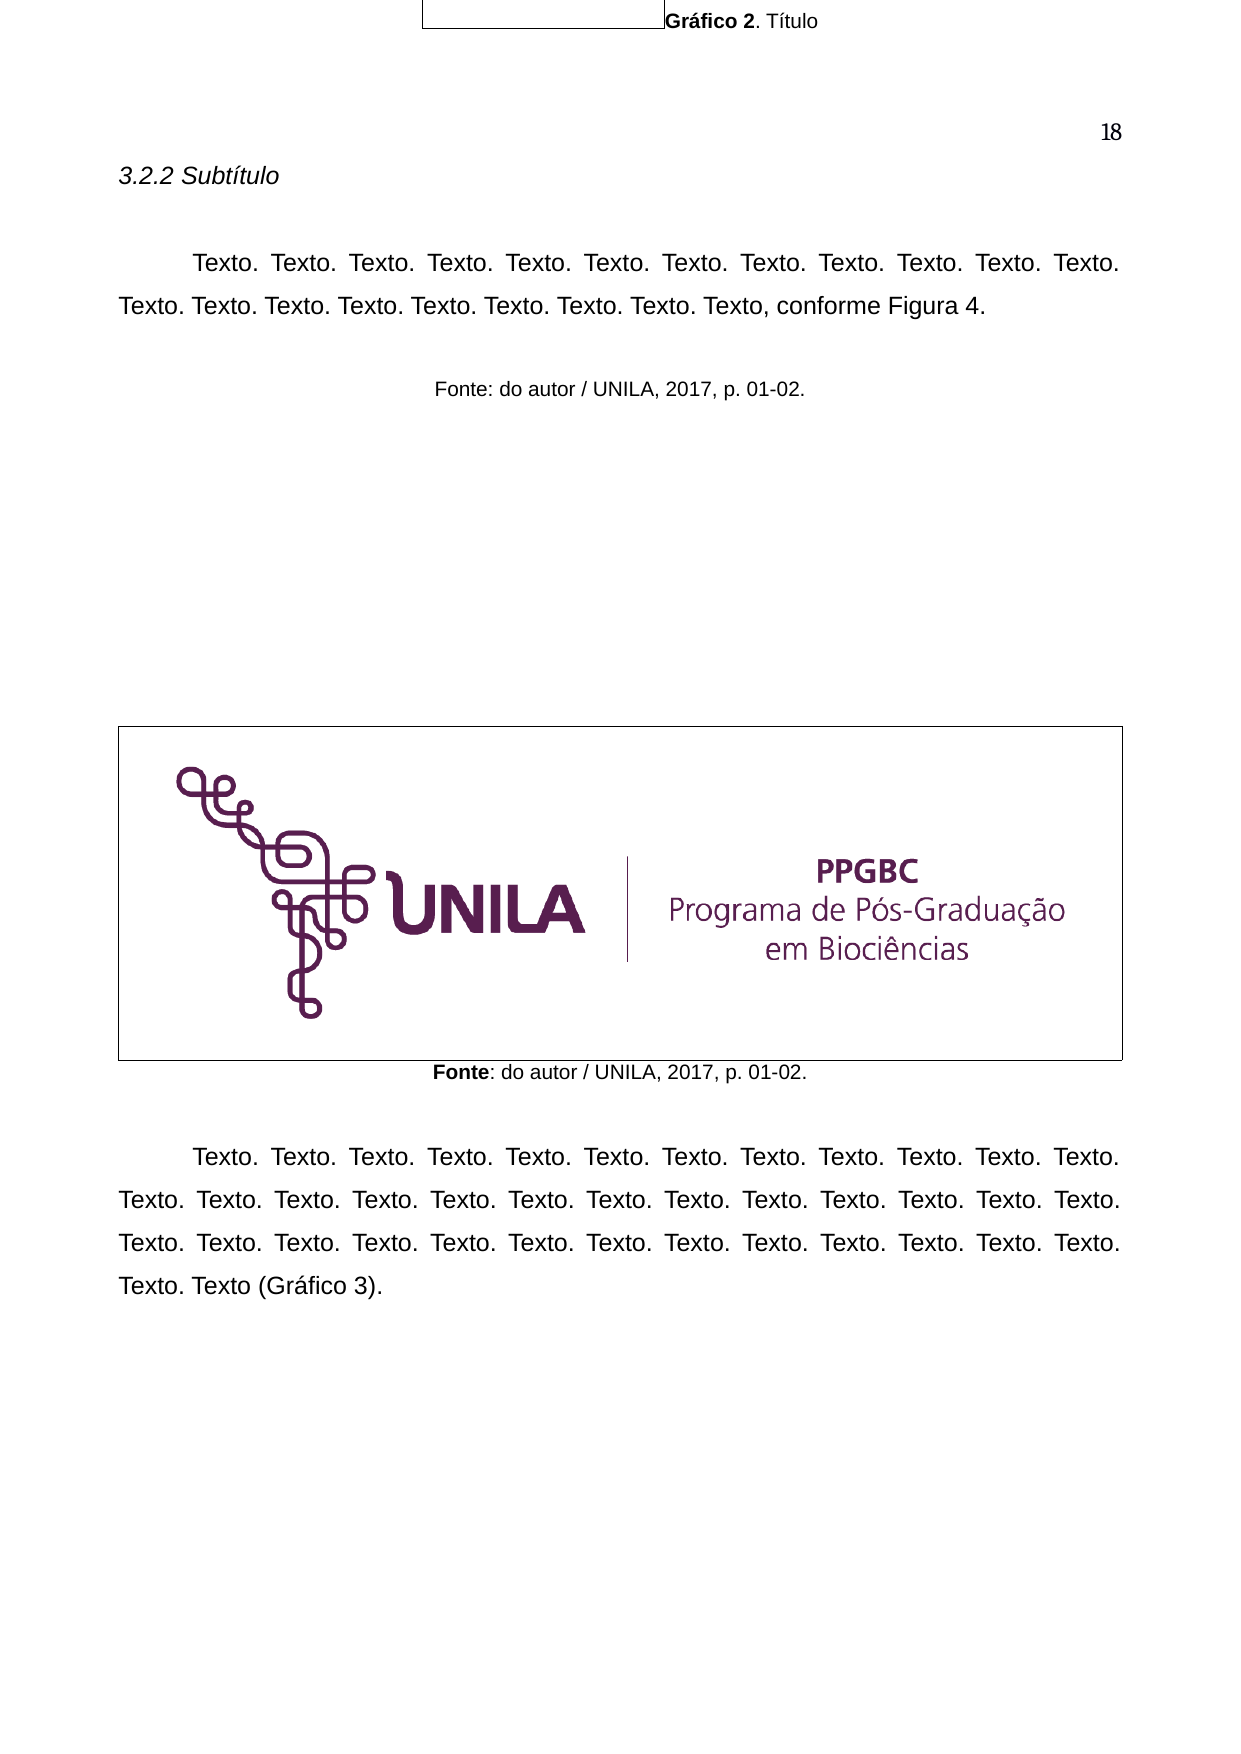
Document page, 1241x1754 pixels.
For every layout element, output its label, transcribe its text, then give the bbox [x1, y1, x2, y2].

text Texto. Texto. Texto. Texto. Texto. Texto. Texto. Texto. Texto. Texto. Texto. Texto. Texto. Texto. Texto. Texto. Texto. Texto. Texto. Texto. Texto, conforme Figura 4. [118, 247, 1122, 319]
picture [119, 727, 1122, 1060]
subtitle 3.2.2 Subtítulo [118, 161, 1122, 190]
text Texto. Texto. Texto. Texto. Texto. Texto. Texto. Texto. Texto. Texto. Texto. Texto. Texto. Texto. Texto. Texto. Texto. Texto. Texto. Texto. Texto. Texto. Texto. Texto. Texto. Texto. Texto. Texto. Texto. Texto. Texto. Texto. Texto. Texto. Texto. Texto. Texto. Texto. Texto. Texto (Gráfico 3). [118, 1141, 1122, 1299]
